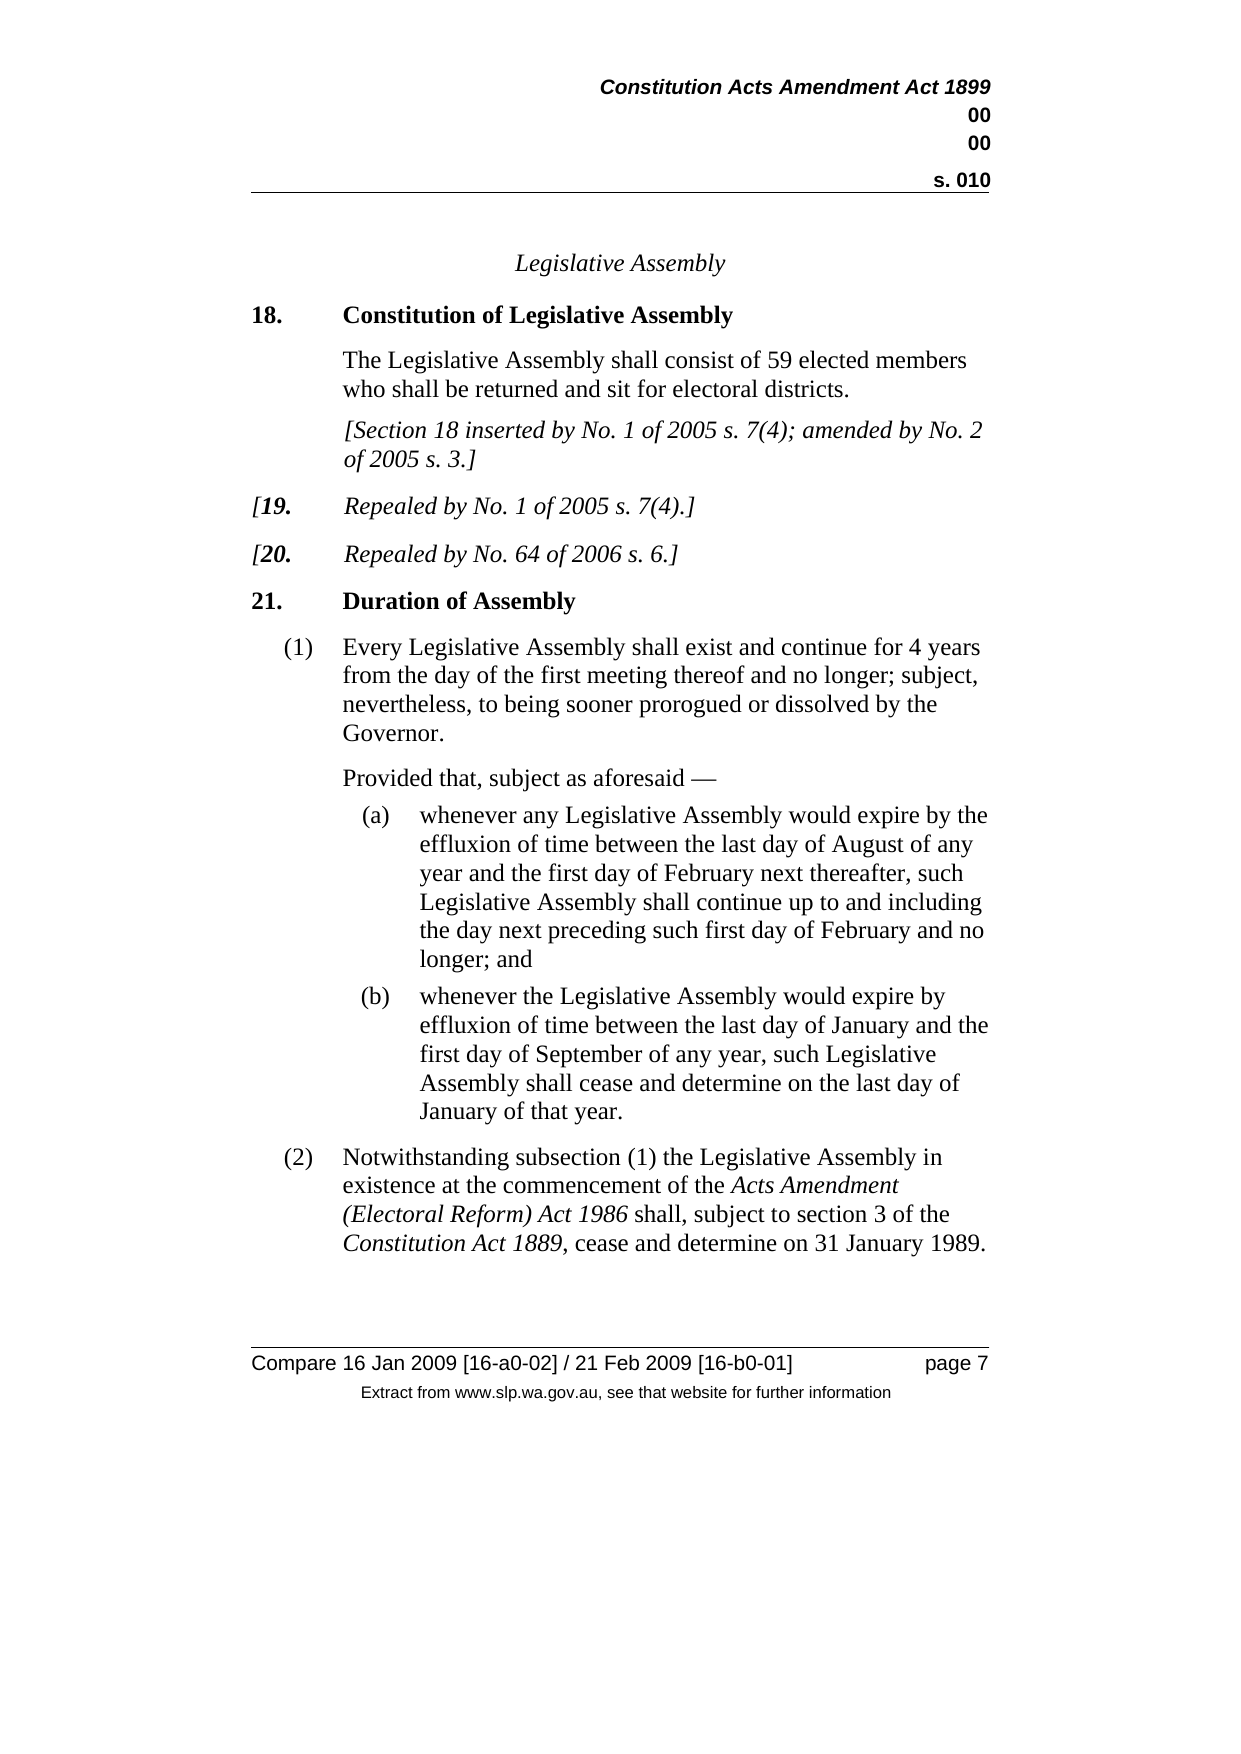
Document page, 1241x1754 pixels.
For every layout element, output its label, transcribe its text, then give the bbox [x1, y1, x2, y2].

text Provided that, subject as aforesaid — [251, 763, 989, 792]
subtitle Legislative Assembly [251, 248, 989, 277]
text The Legislative Assembly shall consist of 59 elected members who shall be returned and sit for electoral districts. [251, 345, 989, 403]
text (2) Notwithstanding subsection (1) the Legislative Assembly in existence at the commencement of the Acts Amendment (Electoral Reform) Act 1986 shall, subject to section 3 of the Constitution Act 1889, cease and determine on 31 January 1989. [251, 1142, 989, 1257]
text [20. Repealed by No. 64 of 2006 s. 6.] [251, 539, 989, 568]
text (a) whenever any Legislative Assembly would expire by the effluxion of time between the last day of August of any year and the first day of February next thereafter, such Legislative Assembly shall continue up to and including the day next preceding such first day of February and no longer; and [251, 801, 989, 973]
subtitle 21. Duration of Assembly [251, 586, 989, 615]
text [Section 18 inserted by No. 1 of 2005 s. 7(4); amended by No. 2 of 2005 s. 3.] [251, 415, 989, 473]
text [19. Repealed by No. 1 of 2005 s. 7(4).] [251, 491, 989, 520]
text (1) Every Legislative Assembly shall exist and continue for 4 years from the day of the first meeting thereof and no longer; subject, nevertheless, to being sooner prorogued or dissolved by the Governor. [251, 632, 989, 747]
text (b) whenever the Legislative Assembly would expire by effluxion of time between the last day of January and the first day of September of any year, such Legislative Assembly shall cease and determine on the last day of January of that year. [251, 981, 989, 1125]
subtitle 18. Constitution of Legislative Assembly [251, 300, 989, 328]
